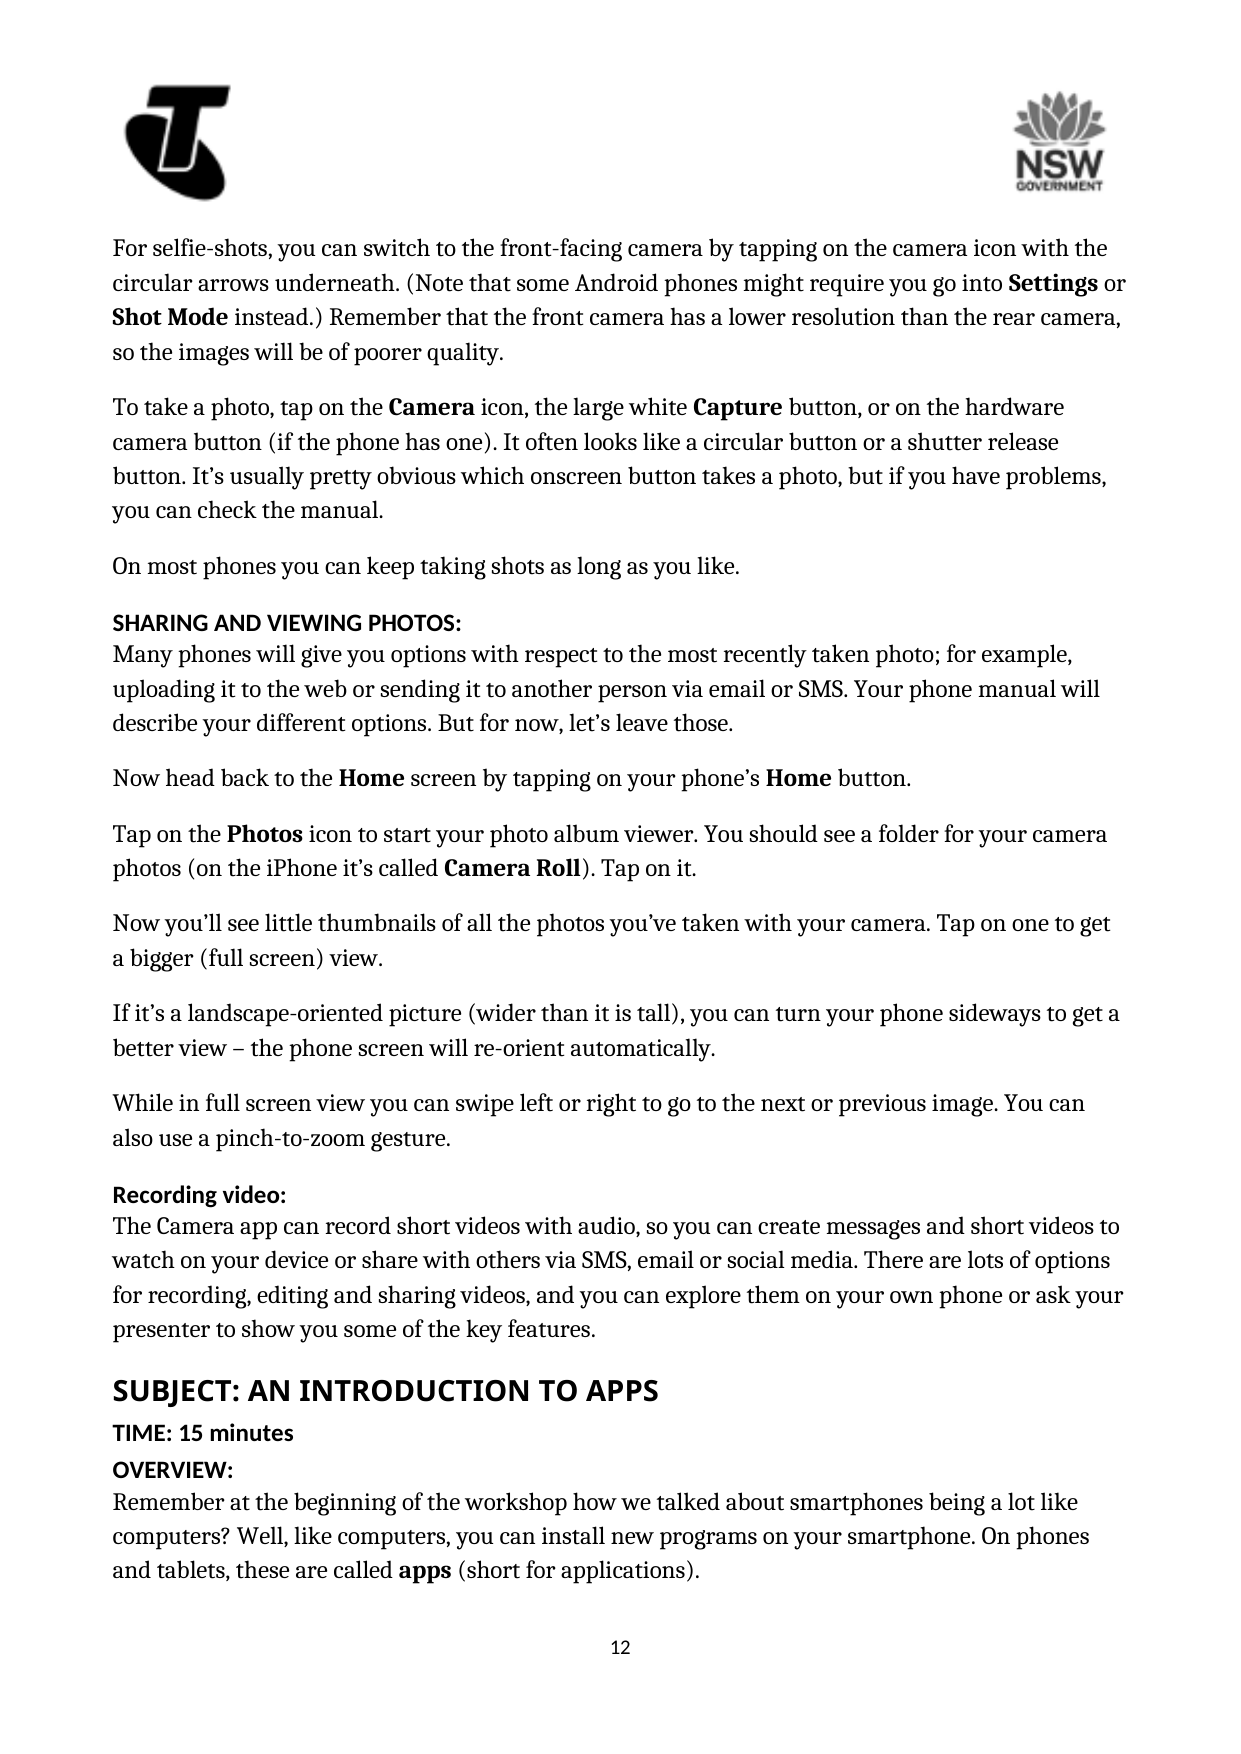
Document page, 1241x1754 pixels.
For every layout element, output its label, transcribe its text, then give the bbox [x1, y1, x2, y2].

text If it’s a landscape-oriented picture (wider than it is tall), you can turn your phone sideways to get a better view – the phone screen will re-orient automatically. [112, 999, 1128, 1062]
subtitle TIME: 15 minutes [112, 1417, 1128, 1448]
text On most phones you can keep taking shots as long as you like. [112, 552, 1128, 581]
subtitle OVERVIEW: [112, 1454, 1128, 1485]
text For selfie-shots, you can switch to the front-facing camera by tapping on the camera icon with the circular arrows underneath. (Note that some Android phones might require you go into Settings or Shot Mode instead.) Remember that the front camera has a lower resolution than the rear camera, so the images will be of poorer quality. [112, 234, 1128, 366]
text Many phones will give you options with respect to the most recently taken photo; for example, uploading it to the web or sending it to another person via email or SMS. Your phone manual will describe your different options. But for now, let’s leave those. [112, 640, 1128, 738]
text Tap on the Photos icon to start your photo album viewer. You should see a folder for your camera photos (on the iPhone it’s called Camera Roll). Tap on it. [112, 819, 1128, 883]
text Now you’ll see little thumbnails of all the photos you’ve taken with your camera. Tap on one to get a bigger (full screen) view. [112, 909, 1128, 973]
subtitle SHARING AND VIEWING PHOTOS: [112, 607, 1128, 638]
text The Camera app can record short videos with audio, so you can create messages and short videos to watch on your device or share with others via SMS, email or social media. There are lots of options for recording, editing and sharing videos, and you can explore them on your own phone or ask your presenter to show you some of the key features. [112, 1212, 1128, 1344]
subtitle SUBJECT: AN INTRODUCTION TO APPS [112, 1370, 1128, 1410]
text While in full screen view you can swipe left or right to go to the next or previous image. You can also use a pinch-to-zoom gesture. [112, 1089, 1128, 1152]
text Now head back to the Home screen by tapping on your phone’s Home button. [112, 764, 1128, 793]
text Remember at the beginning of the workshop how we talked about smartphones being a lot like computers? Well, like computers, you can install new programs on your smartphone. On phones and tablets, these are called apps (short for applications). [112, 1487, 1128, 1585]
text To take a photo, tap on the Camera icon, the large white Capture button, or on the hardware camera button (if the phone has one). It often looks like a circular button or a shutter release button. It’s usually pretty obvious which onscreen button takes a photo, but if you have problems, you can check the manual. [112, 393, 1128, 525]
picture [112, 73, 1125, 206]
subtitle Recording video: [112, 1179, 1128, 1209]
